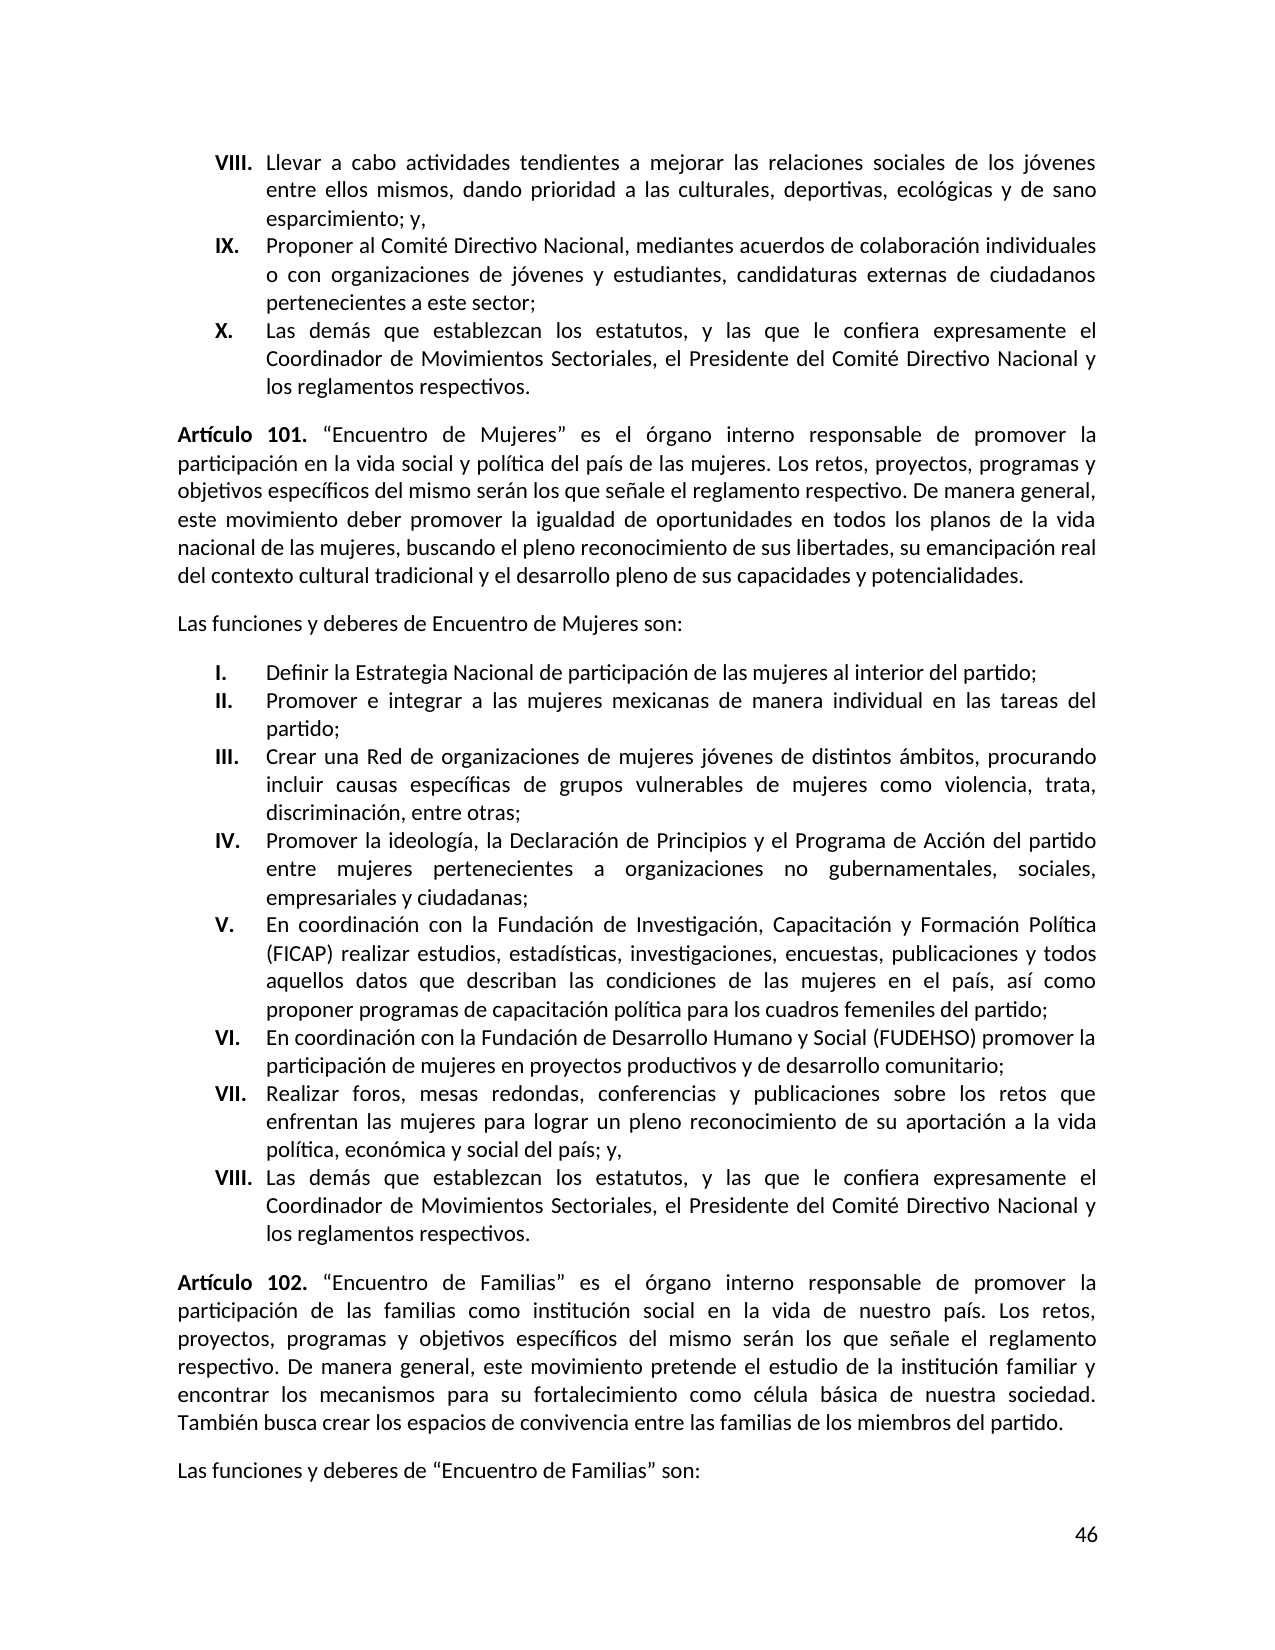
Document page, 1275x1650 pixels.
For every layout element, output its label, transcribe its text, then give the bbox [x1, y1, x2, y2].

list Definir la Estrategia Nacional de participación de las mujeres al interior del partido; [215, 658, 1098, 686]
list En coordinación con la Fundación de Investigación, Capacitación y Formación Política (FICAP) realizar estudios, estadísticas, investigaciones, encuestas, publicaciones y todos aquellos datos que describan las condiciones de las mujeres en el país, así como proponer programas de capacitación política para los cuadros femeniles del partido; [215, 911, 1098, 1023]
list Proponer al Comité Directivo Nacional, mediantes acuerdos de colaboración individuales o con organizaciones de jóvenes y estudiantes, candidaturas externas de ciudadanos pertenecientes a este sector; [215, 232, 1098, 316]
list Llevar a cabo actividades tendientes a mejorar las relaciones sociales de los jóvenes entre ellos mismos, dando prioridad a las culturales, deportivas, ecológicas y de sano esparcimiento; y, [215, 148, 1098, 232]
list Las demás que establezcan los estatutos, y las que le confiera expresamente el Coordinador de Movimientos Sectoriales, el Presidente del Comité Directivo Nacional y los reglamentos respectivos. [215, 316, 1098, 400]
text Artículo 102. “Encuentro de Familias” es el órgano interno responsable de promover la participación de las familias como institución social en la vida de nuestro país. Los retos, proyectos, programas y objetivos específicos del mismo serán los que señale el reglamento respectivo. De manera general, este movimiento pretende el estudio de la institución familiar y encontrar los mecanismos para su fortalecimiento como célula básica de nuestra sociedad. También busca crear los espacios de convivencia entre las familias de los miembros del partido. [177, 1268, 1098, 1436]
text Las funciones y deberes de Encuentro de Mujeres son: [177, 609, 1098, 638]
list Promover e integrar a las mujeres mexicanas de manera individual en las tareas del partido; [215, 686, 1098, 742]
text Las funciones y deberes de “Encuentro de Familias” son: [177, 1457, 1098, 1485]
list Las demás que establezcan los estatutos, y las que le confiera expresamente el Coordinador de Movimientos Sectoriales, el Presidente del Comité Directivo Nacional y los reglamentos respectivos. [215, 1163, 1098, 1247]
list Promover la ideología, la Declaración de Principios y el Programa de Acción del partido entre mujeres pertenecientes a organizaciones no gubernamentales, sociales, empresariales y ciudadanas; [215, 827, 1098, 911]
list En coordinación con la Fundación de Desarrollo Humano y Social (FUDEHSO) promover la participación de mujeres en proyectos productivos y de desarrollo comunitario; [215, 1023, 1098, 1079]
list Realizar foros, mesas redondas, conferencias y publicaciones sobre los retos que enfrentan las mujeres para lograr un pleno reconocimiento de su aportación a la vida política, económica y social del país; y, [215, 1079, 1098, 1163]
list Crear una Red de organizaciones de mujeres jóvenes de distintos ámbitos, procurando incluir causas específicas de grupos vulnerables de mujeres como violencia, trata, discriminación, entre otras; [215, 742, 1098, 827]
text Artículo 101. “Encuentro de Mujeres” es el órgano interno responsable de promover la participación en la vida social y política del país de las mujeres. Los retos, proyectos, programas y objetivos específicos del mismo serán los que señale el reglamento respectivo. De manera general, este movimiento deber promover la igualdad de oportunidades en todos los planos de la vida nacional de las mujeres, buscando el pleno reconocimiento de sus libertades, su emancipación real del contexto cultural tradicional y el desarrollo pleno de sus capacidades y potencialidades. [177, 421, 1098, 589]
